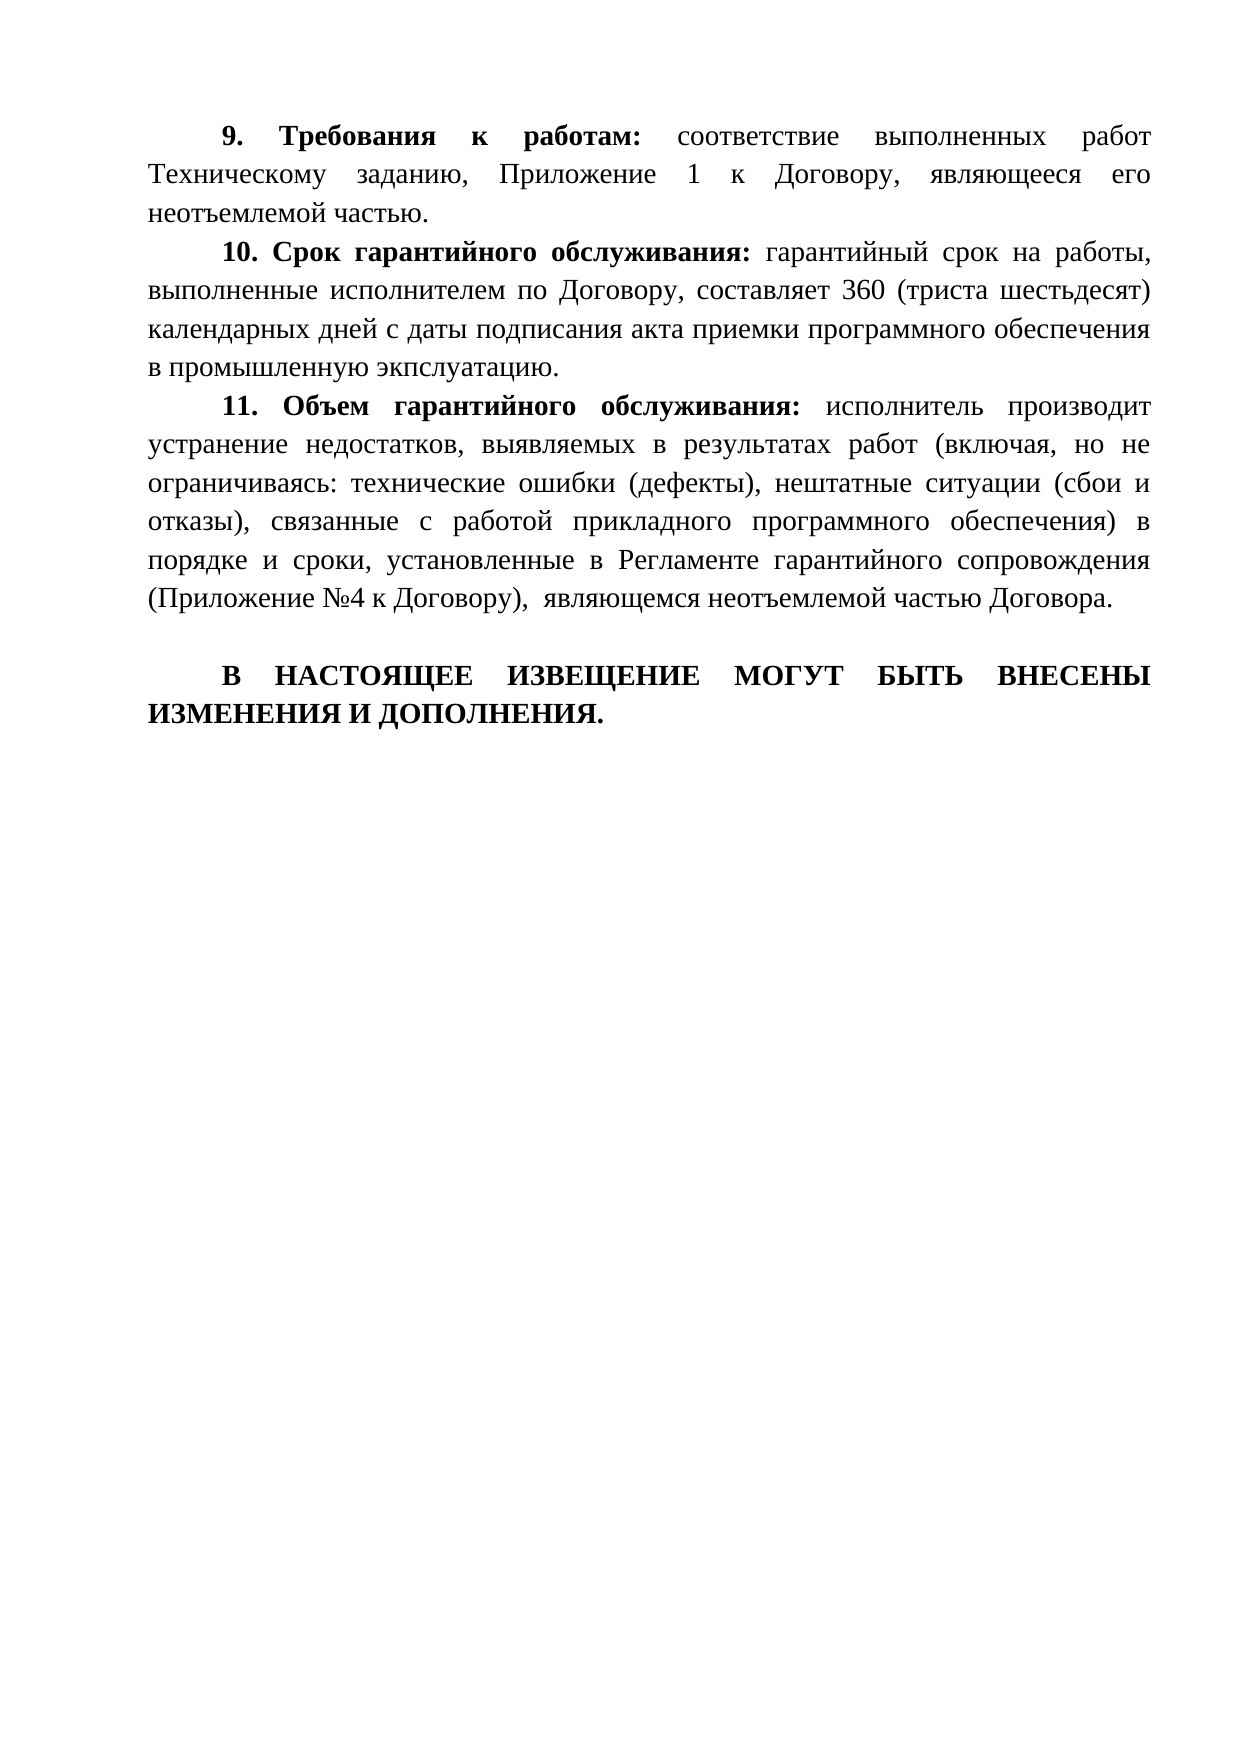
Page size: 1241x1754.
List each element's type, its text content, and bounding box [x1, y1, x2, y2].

text 10. Срок гарантийного обслуживания: гарантийный срок на работы, выполненные исполнителем по Договору, составляет 360 (триста шестьдесят) календарных дней с даты подписания акта приемки программного обеспечения в промышленную экпслуатацию. [148, 234, 1152, 383]
text 11. Объем гарантийного обслуживания: исполнитель производит устранение недостатков, выявляемых в результатах работ (включая, но не ограничиваясь: технические ошибки (дефекты), нештатные ситуации (сбои и отказы), связанные с работой прикладного программного обеспечения) в порядке и сроки, установленные в Регламенте гарантийного сопровождения (Приложение №4 к Договору), являющемся неотъемлемой частью Договора. [148, 388, 1152, 614]
text 9. Требования к работам: соответствие выполненных работ Техническому заданию, Приложение 1 к Договору, являющееся его неотъемлемой частью. [148, 118, 1152, 229]
text В НАСТОЯЩЕЕ ИЗВЕЩЕНИЕ МОГУТ БЫТЬ ВНЕСЕНЫ ИЗМЕНЕНИЯ И ДОПОЛНЕНИЯ. [148, 658, 1152, 730]
